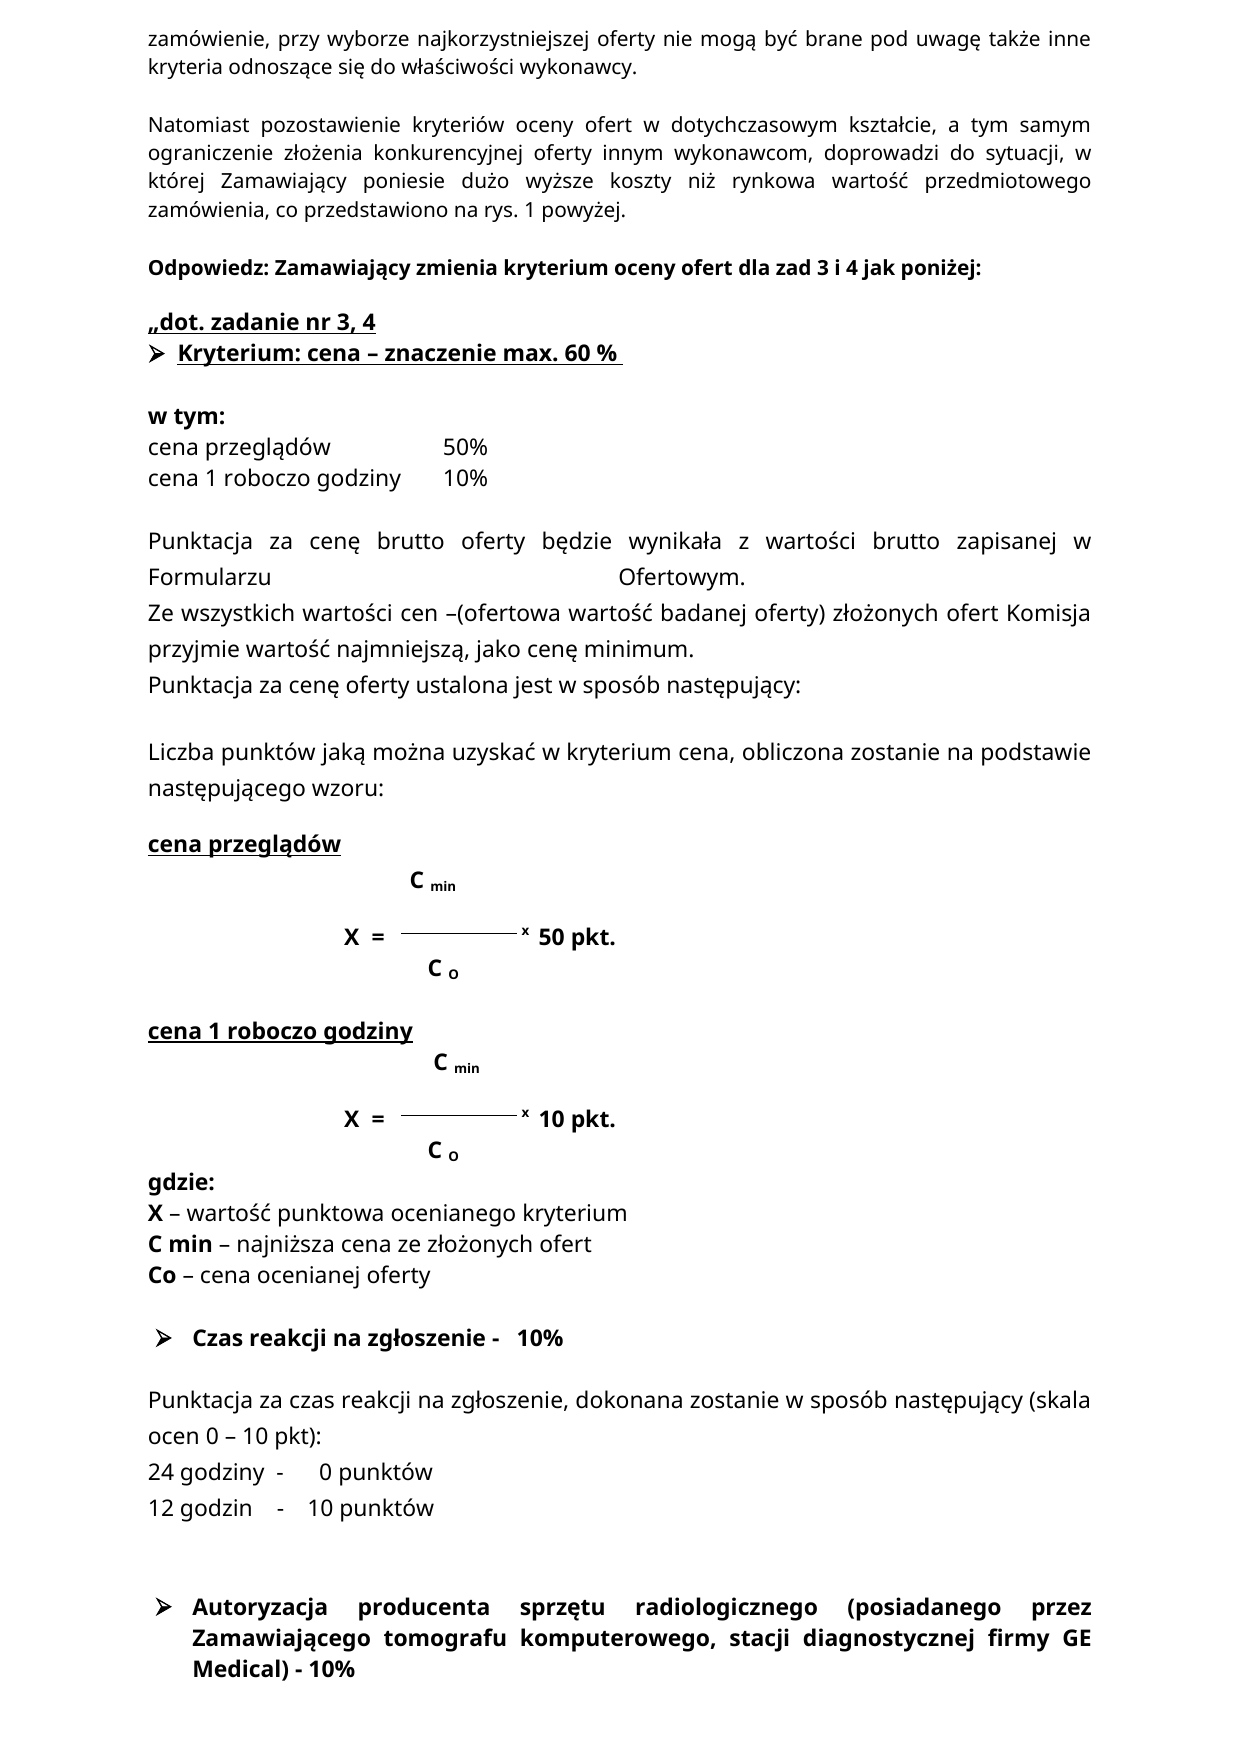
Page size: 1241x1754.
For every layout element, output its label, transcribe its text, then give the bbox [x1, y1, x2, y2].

text Co – cena ocenianej oferty [148, 1259, 1092, 1290]
text w tym: [148, 400, 1092, 431]
text Punktacja za cenę brutto oferty będzie wynikała z wartości brutto zapisanej w Formularzu Ofertowym. Ze wszystkich wartości cen –(ofertowa wartość badanej oferty) złożonych ofert Komisja przyjmie wartość najmniejszą, jako cenę minimum. [148, 525, 1092, 664]
text Punktacja za cenę oferty ustalona jest w sposób następujący: [148, 668, 1092, 700]
text cena 1 roboczo godziny 10% [148, 462, 1092, 493]
list C min [177, 864, 1092, 896]
text 24 godziny - 0 punktów [148, 1456, 1045, 1487]
list Autoryzacja producenta sprzętu radiologicznego (posiadanego przez Zamawiającego tomografu komputerowego, stacji diagnostycznej firmy GE Medical) - 10% [154, 1590, 1092, 1684]
text X = x 50 pkt. [148, 921, 1092, 952]
text cena przeglądów 50% [148, 431, 1092, 462]
text cena 1 roboczo godziny [148, 1015, 1092, 1046]
text C O [148, 952, 1092, 984]
text 12 godzin - 10 punktów [148, 1492, 1045, 1523]
text C min – najniższa cena ze złożonych ofert [148, 1228, 1092, 1259]
text C O [148, 1134, 1092, 1165]
list Kryterium: cena – znaczenie max. 60 % [148, 337, 1092, 368]
list C min [177, 1046, 1092, 1077]
text X – wartość punktowa ocenianego kryterium [148, 1197, 1092, 1228]
text X = x 10 pkt. [148, 1103, 1092, 1134]
text Punktacja za czas reakcji na zgłoszenie, dokonana zostanie w sposób następujący (skala ocen 0 – 10 pkt): [148, 1384, 1092, 1451]
text „dot. zadanie nr 3, 4 [148, 306, 1092, 337]
text cena przeglądów [148, 828, 1092, 860]
list Liczba punktów jaką można uzyskać w kryterium cena, obliczona zostanie na podstawie następującego wzoru: [148, 736, 1092, 803]
list Odpowiedz: Zamawiający zmienia kryterium oceny ofert dla zad 3 i 4 jak poniżej: [148, 253, 1092, 281]
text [148, 24, 1092, 81]
text Natomiast pozostawienie kryteriów oceny ofert w dotychczasowym kształcie, a tym samym ograniczenie złożenia konkurencyjnej oferty innym wykonawcom, doprowadzi do sytuacji, w której Zamawiający poniesie dużo wyższe koszty niż rynkowa wartość przedmiotowego zamówienia, co przedstawiono na rys. 1 powyżej. [148, 110, 1092, 223]
list Czas reakcji na zgłoszenie - 10% [154, 1322, 1092, 1353]
text gdzie: [148, 1165, 1092, 1197]
